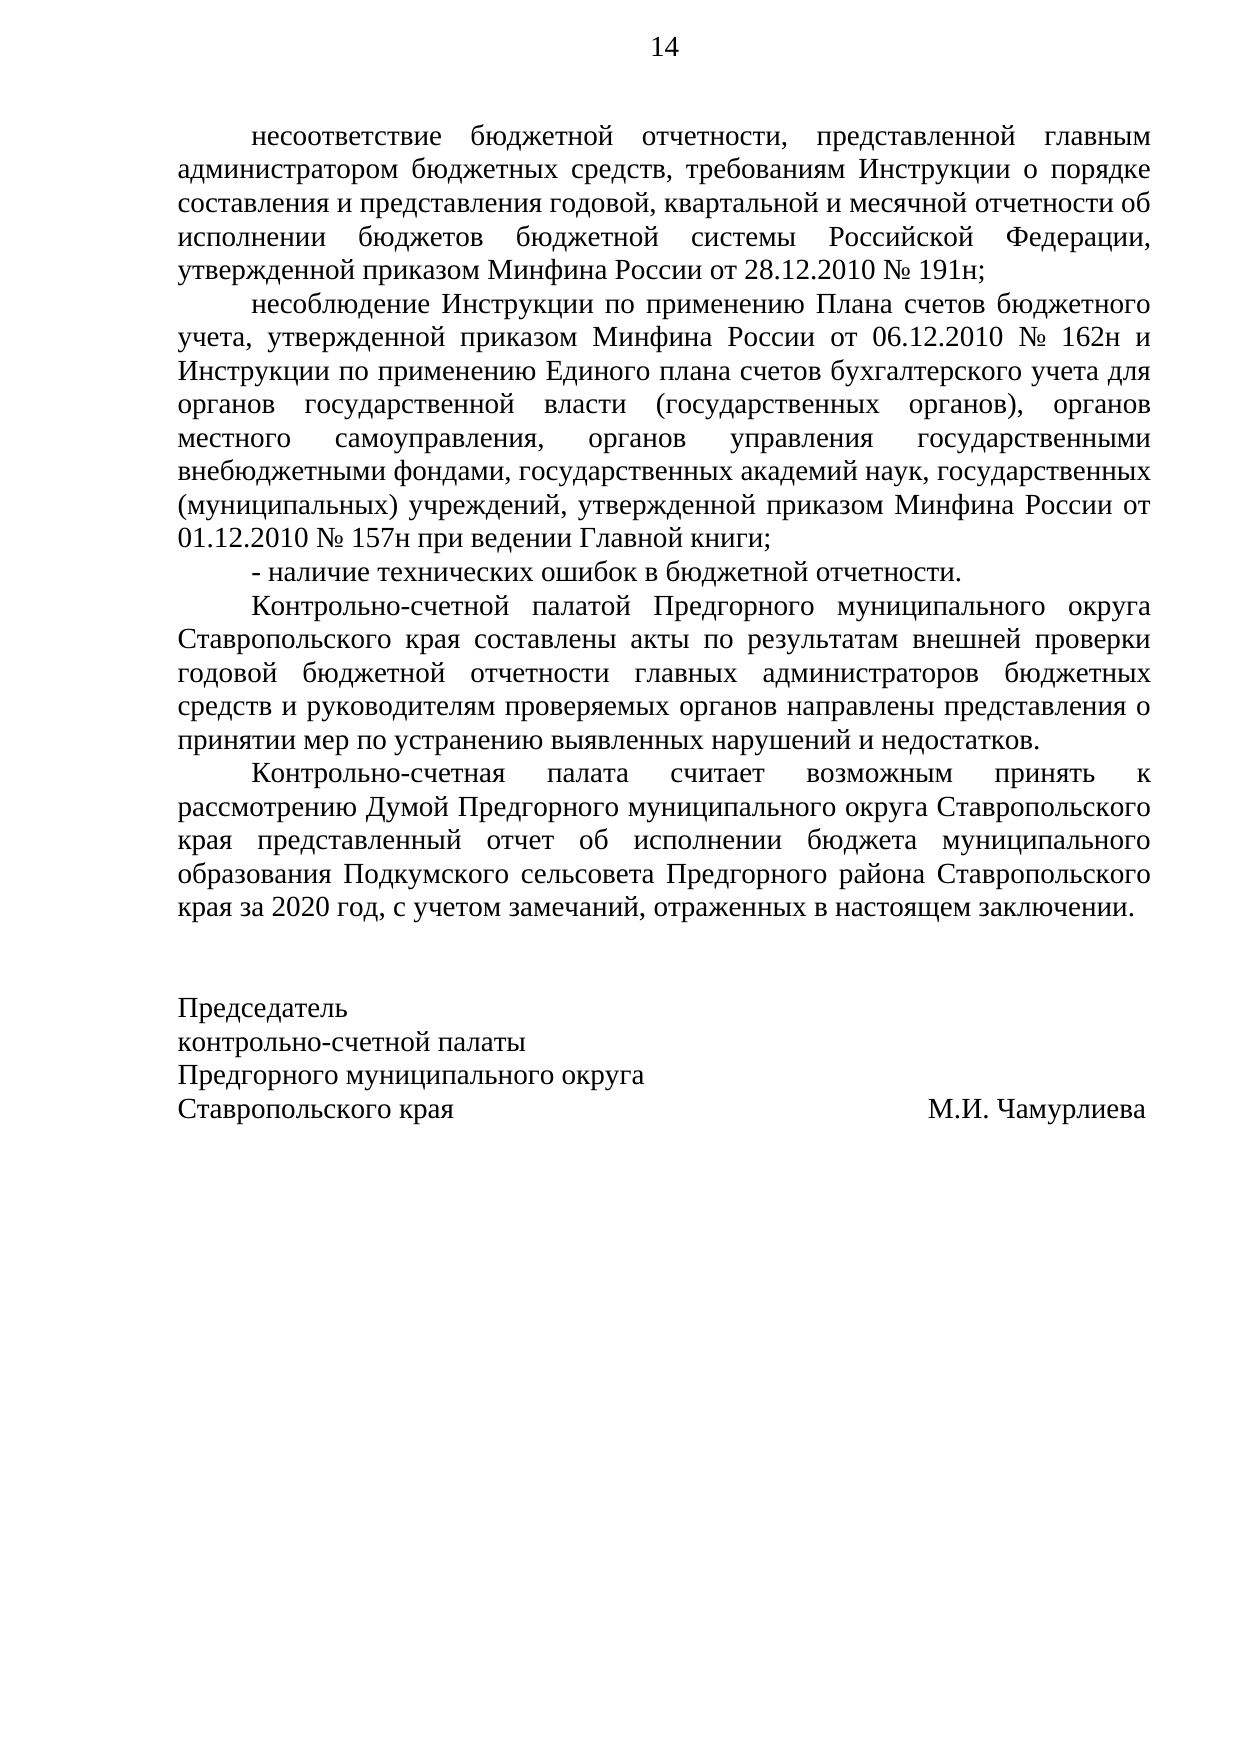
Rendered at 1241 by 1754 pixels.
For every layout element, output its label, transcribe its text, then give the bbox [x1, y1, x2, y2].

text - наличие технических ошибок в бюджетной отчетности. [177, 554, 1152, 588]
text Предгорного муниципального округа [177, 1057, 1152, 1091]
text Ставропольского края М.И. Чамурлиева [177, 1091, 1152, 1124]
text несоблюдение Инструкции по применению Плана счетов бюджетного учета, утвержденной приказом Минфина России от 06.12.2010 № 162н и Инструкции по применению Единого плана счетов бухгалтерского учета для органов государственной власти (государственных органов), органов местного самоуправления, органов управления государственными внебюджетными фондами, государственных академий наук, государственных (муниципальных) учреждений, утвержденной приказом Минфина России от 01.12.2010 № 157н при ведении Главной книги; [177, 286, 1152, 554]
text контрольно-счетной палаты [177, 1024, 1152, 1057]
text Председатель [177, 990, 1152, 1024]
text Контрольно-счетная палата считает возможным принять к рассмотрению Думой Предгорного муниципального округа Ставропольского края представленный отчет об исполнении бюджета муниципального образования Подкумского сельсовета Предгорного района Ставропольского края за 2020 год, с учетом замечаний, отраженных в настоящем заключении. [177, 755, 1152, 923]
text Контрольно-счетной палатой Предгорного муниципального округа Ставропольского края составлены акты по результатам внешней проверки годовой бюджетной отчетности главных администраторов бюджетных средств и руководителям проверяемых органов направлены представления о принятии мер по устранению выявленных нарушений и недостатков. [177, 588, 1152, 755]
text несоответствие бюджетной отчетности, представленной главным администратором бюджетных средств, требованиям Инструкции о порядке составления и представления годовой, квартальной и месячной отчетности об исполнении бюджетов бюджетной системы Российской Федерации, утвержденной приказом Минфина России от 28.12.2010 № 191н; [177, 118, 1152, 286]
